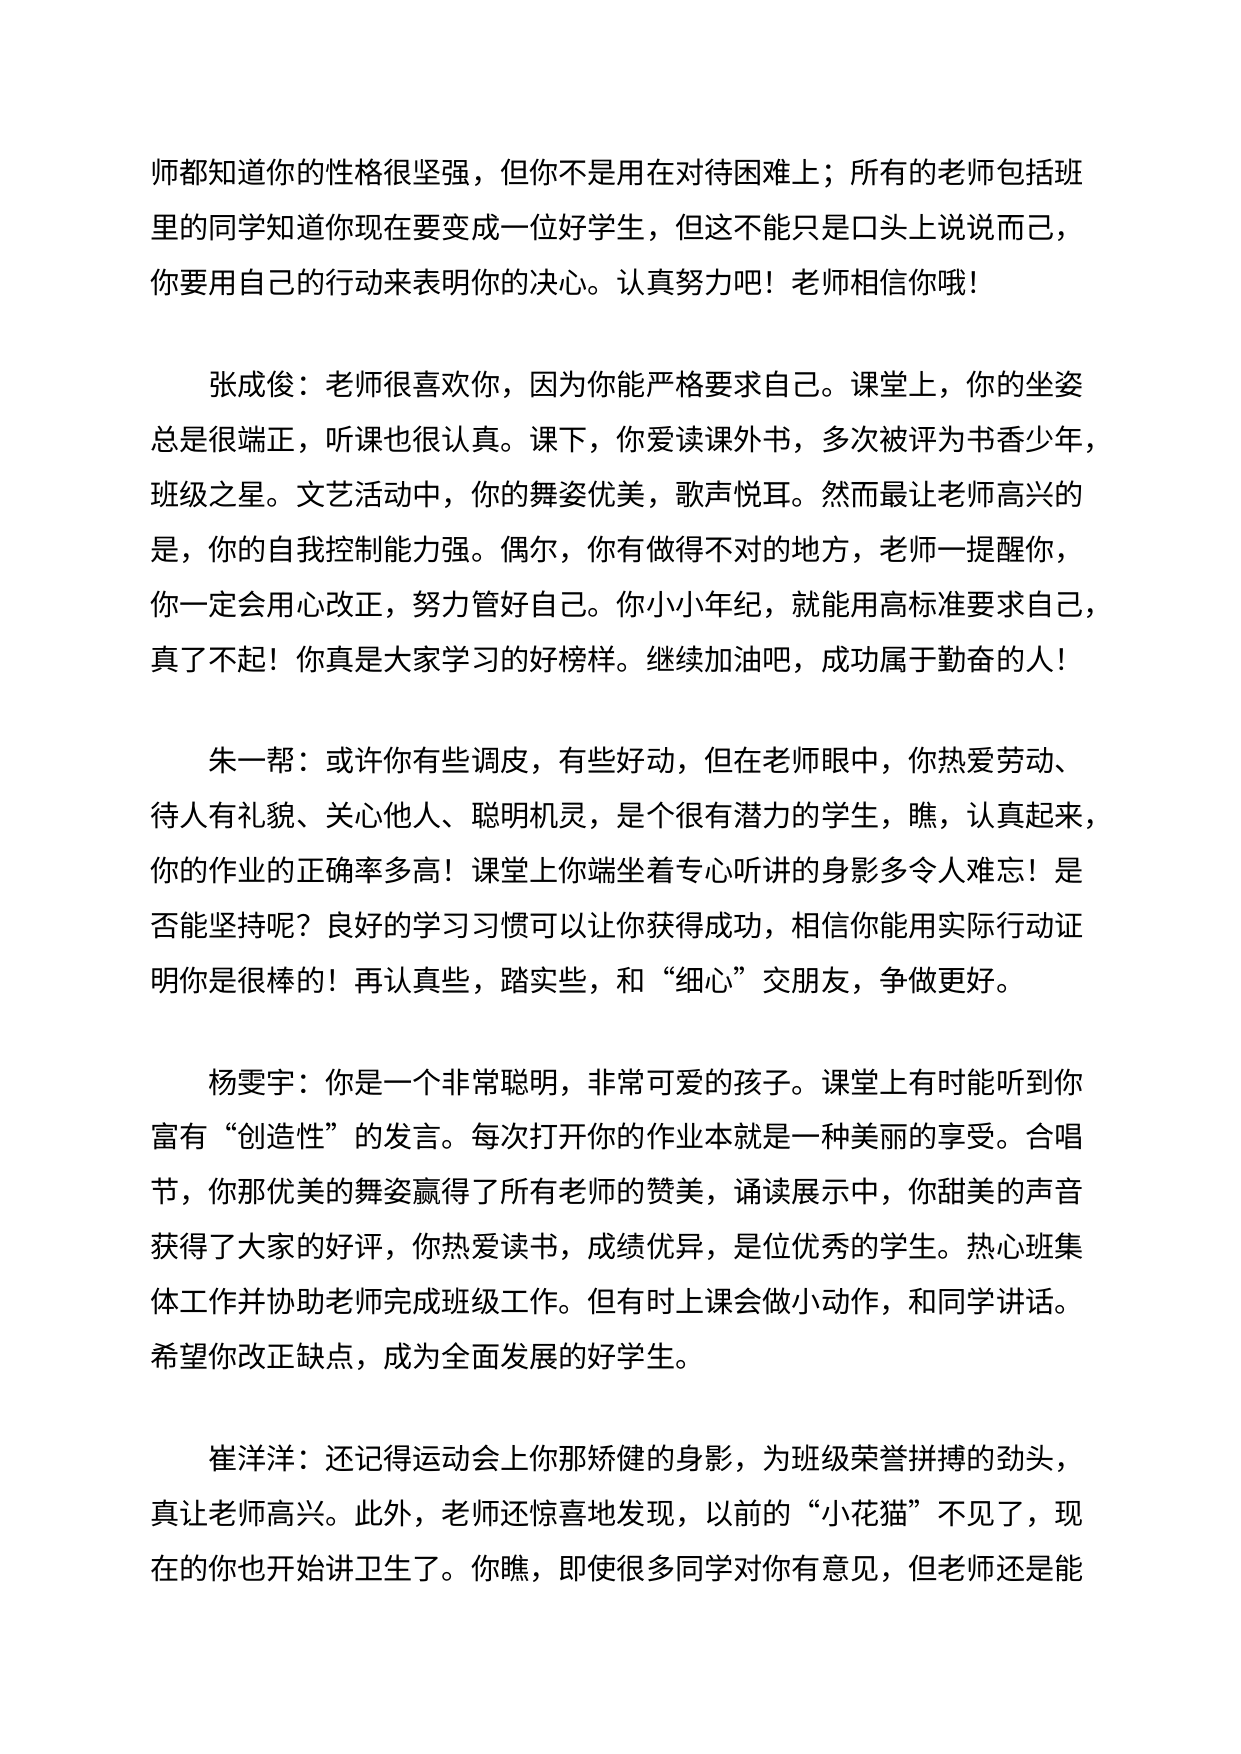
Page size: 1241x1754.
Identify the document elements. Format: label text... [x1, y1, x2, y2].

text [150, 1435, 1090, 1587]
text 杨雯宇：你是一个非常聪明，非常可爱的孩子。课堂上有时能听到你富有“创造性”的发言。每次打开你的作业本就是一种美丽的享受。合唱节，你那优美的舞姿赢得了所有老师的赞美，诵读展示中，你甜美的声音获得了大家的好评，你热爱读书，成绩优异，是位优秀的学生。热心班集体工作并协助老师完成班级工作。但有时上课会做小动作，和同学讲话。希望你改正缺点，成为全面发展的好学生。 [150, 1059, 1090, 1376]
text 张成俊：老师很喜欢你，因为你能严格要求自己。课堂上，你的坐姿总是很端正，听课也很认真。课下，你爱读课外书，多次被评为书香少年，班级之星。文艺活动中，你的舞姿优美，歌声悦耳。然而最让老师高兴的是，你的自我控制能力强。偶尔，你有做得不对的地方，老师一提醒你，你一定会用心改正，努力管好自己。你小小年纪，就能用高标准要求自己，真了不起！你真是大家学习的好榜样。继续加油吧，成功属于勤奋的人！ [150, 362, 1090, 678]
text 朱一帮：或许你有些调皮，有些好动，但在老师眼中，你热爱劳动、待人有礼貌、关心他人、聪明机灵，是个很有潜力的学生，瞧，认真起来，你的作业的正确率多高！课堂上你端坐着专心听讲的身影多令人难忘！是否能坚持呢？良好的学习习惯可以让你获得成功，相信你能用实际行动证明你是很棒的！再认真些，踏实些，和“细心”交朋友，争做更好。 [150, 738, 1090, 1000]
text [150, 150, 1090, 302]
